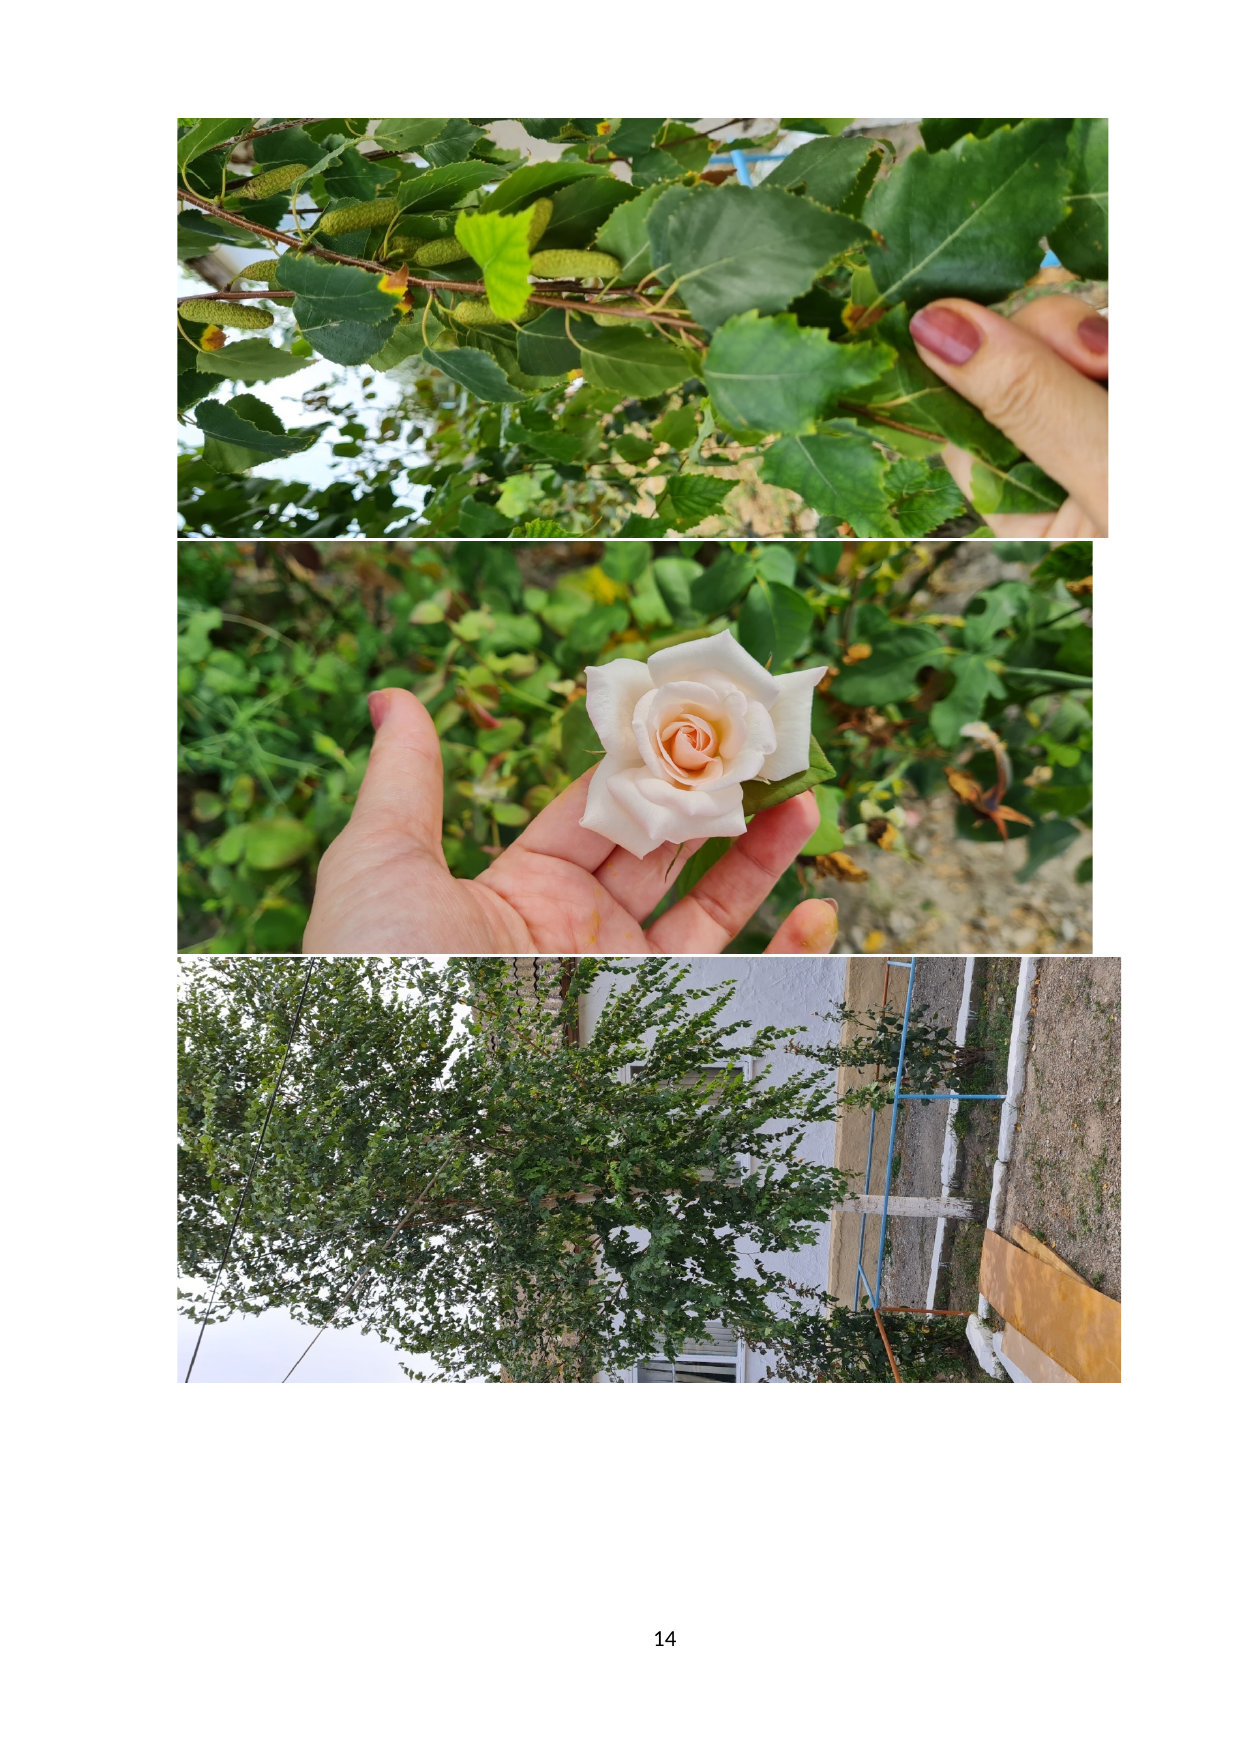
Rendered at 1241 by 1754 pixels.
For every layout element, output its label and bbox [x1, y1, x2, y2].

picture [177, 541, 1093, 954]
picture [177, 118, 1109, 538]
picture [177, 957, 1122, 1383]
